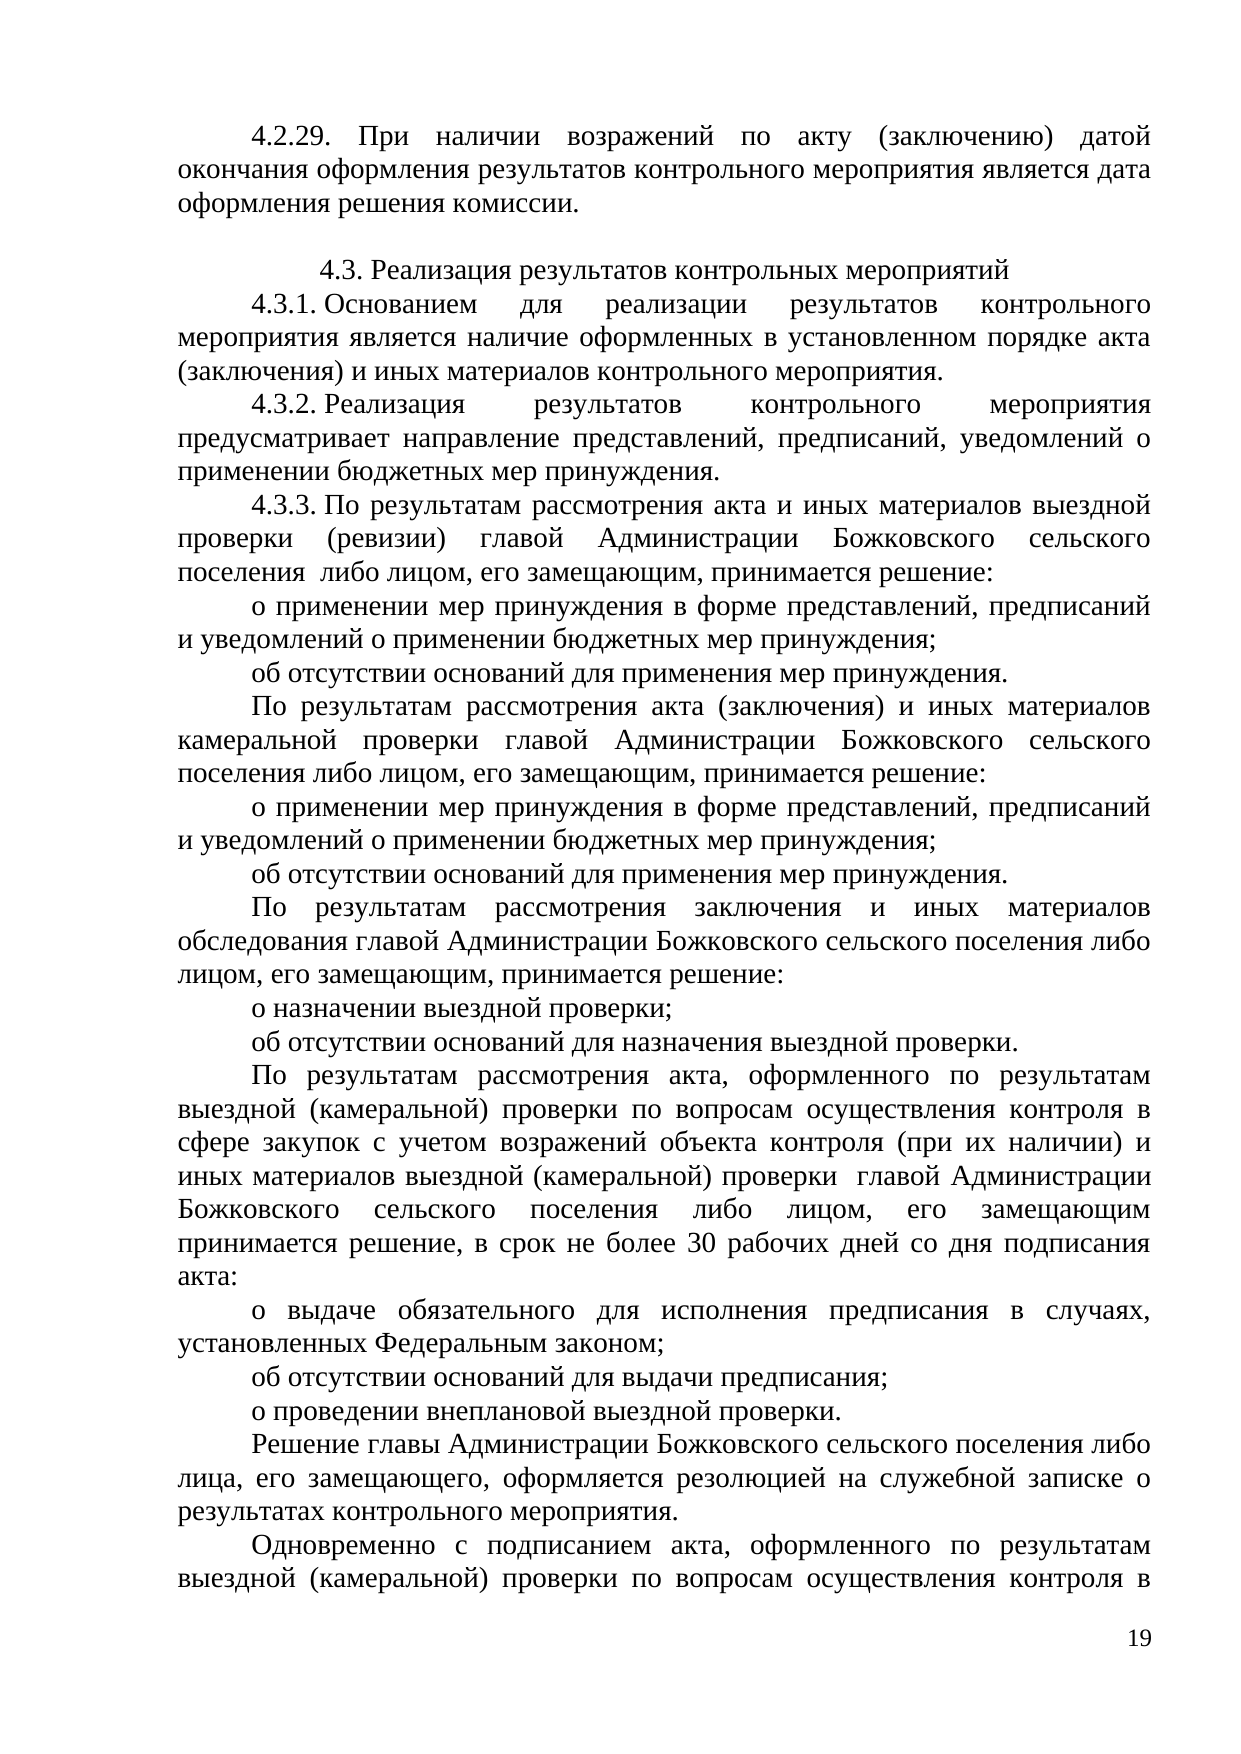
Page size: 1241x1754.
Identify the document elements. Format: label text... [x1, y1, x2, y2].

text о применении мер принуждения в форме представлений, предписаний и уведомлений о применении бюджетных мер принуждения; [177, 588, 1152, 655]
text 4.3.1. Основанием для реализации результатов контрольного мероприятия является наличие оформленных в установленном порядке акта (заключения) и иных материалов контрольного мероприятия. [177, 286, 1152, 386]
text об отсутствии оснований для выдачи предписания; [177, 1359, 1152, 1393]
text о применении мер принуждения в форме представлений, предписаний и уведомлений о применении бюджетных мер принуждения; [177, 789, 1152, 856]
text об отсутствии оснований для применения мер принуждения. [177, 856, 1152, 889]
text По результатам рассмотрения заключения и иных материалов обследования главой Администрации Божковского сельского поселения либо лицом, его замещающим, принимается решение: [177, 889, 1152, 990]
text об отсутствии оснований для применения мер принуждения. [177, 655, 1152, 688]
text о выдаче обязательного для исполнения предписания в случаях, установленных Федеральным законом; [177, 1292, 1152, 1359]
text Решение главы Администрации Божковского сельского поселения либо лица, его замещающего, оформляется резолюцией на служебной записке о результатах контрольного мероприятия. [177, 1426, 1152, 1527]
text о проведении внеплановой выездной проверки. [177, 1393, 1152, 1426]
text об отсутствии оснований для назначения выездной проверки. [177, 1024, 1152, 1057]
text По результатам рассмотрения акта, оформленного по результатам выездной (камеральной) проверки по вопросам осуществления контроля в сфере закупок с учетом возражений объекта контроля (при их наличии) и иных материалов выездной (камеральной) проверки главой Администрации Божковского сельского поселения либо лицом, его замещающим принимается решение, в срок не более 30 рабочих дней со дня подписания акта: [177, 1057, 1152, 1292]
text 4.3.3. По результатам рассмотрения акта и иных материалов выездной проверки (ревизии) главой Администрации Божковского сельского поселения либо лицом, его замещающим, принимается решение: [177, 487, 1152, 588]
text 4.2.29. При наличии возражений по акту (заключению) датой окончания оформления результатов контрольного мероприятия является дата оформления решения комиссии. [177, 118, 1152, 219]
text о назначении выездной проверки; [177, 990, 1152, 1024]
text 4.3.2. Реализация результатов контрольного мероприятия предусматривает направление представлений, предписаний, уведомлений о применении бюджетных мер принуждения. [177, 386, 1152, 487]
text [177, 1527, 1152, 1594]
text По результатам рассмотрения акта (заключения) и иных материалов камеральной проверки главой Администрации Божковского сельского поселения либо лицом, его замещающим, принимается решение: [177, 688, 1152, 789]
text 4.3. Реализация результатов контрольных мероприятий [177, 252, 1152, 286]
